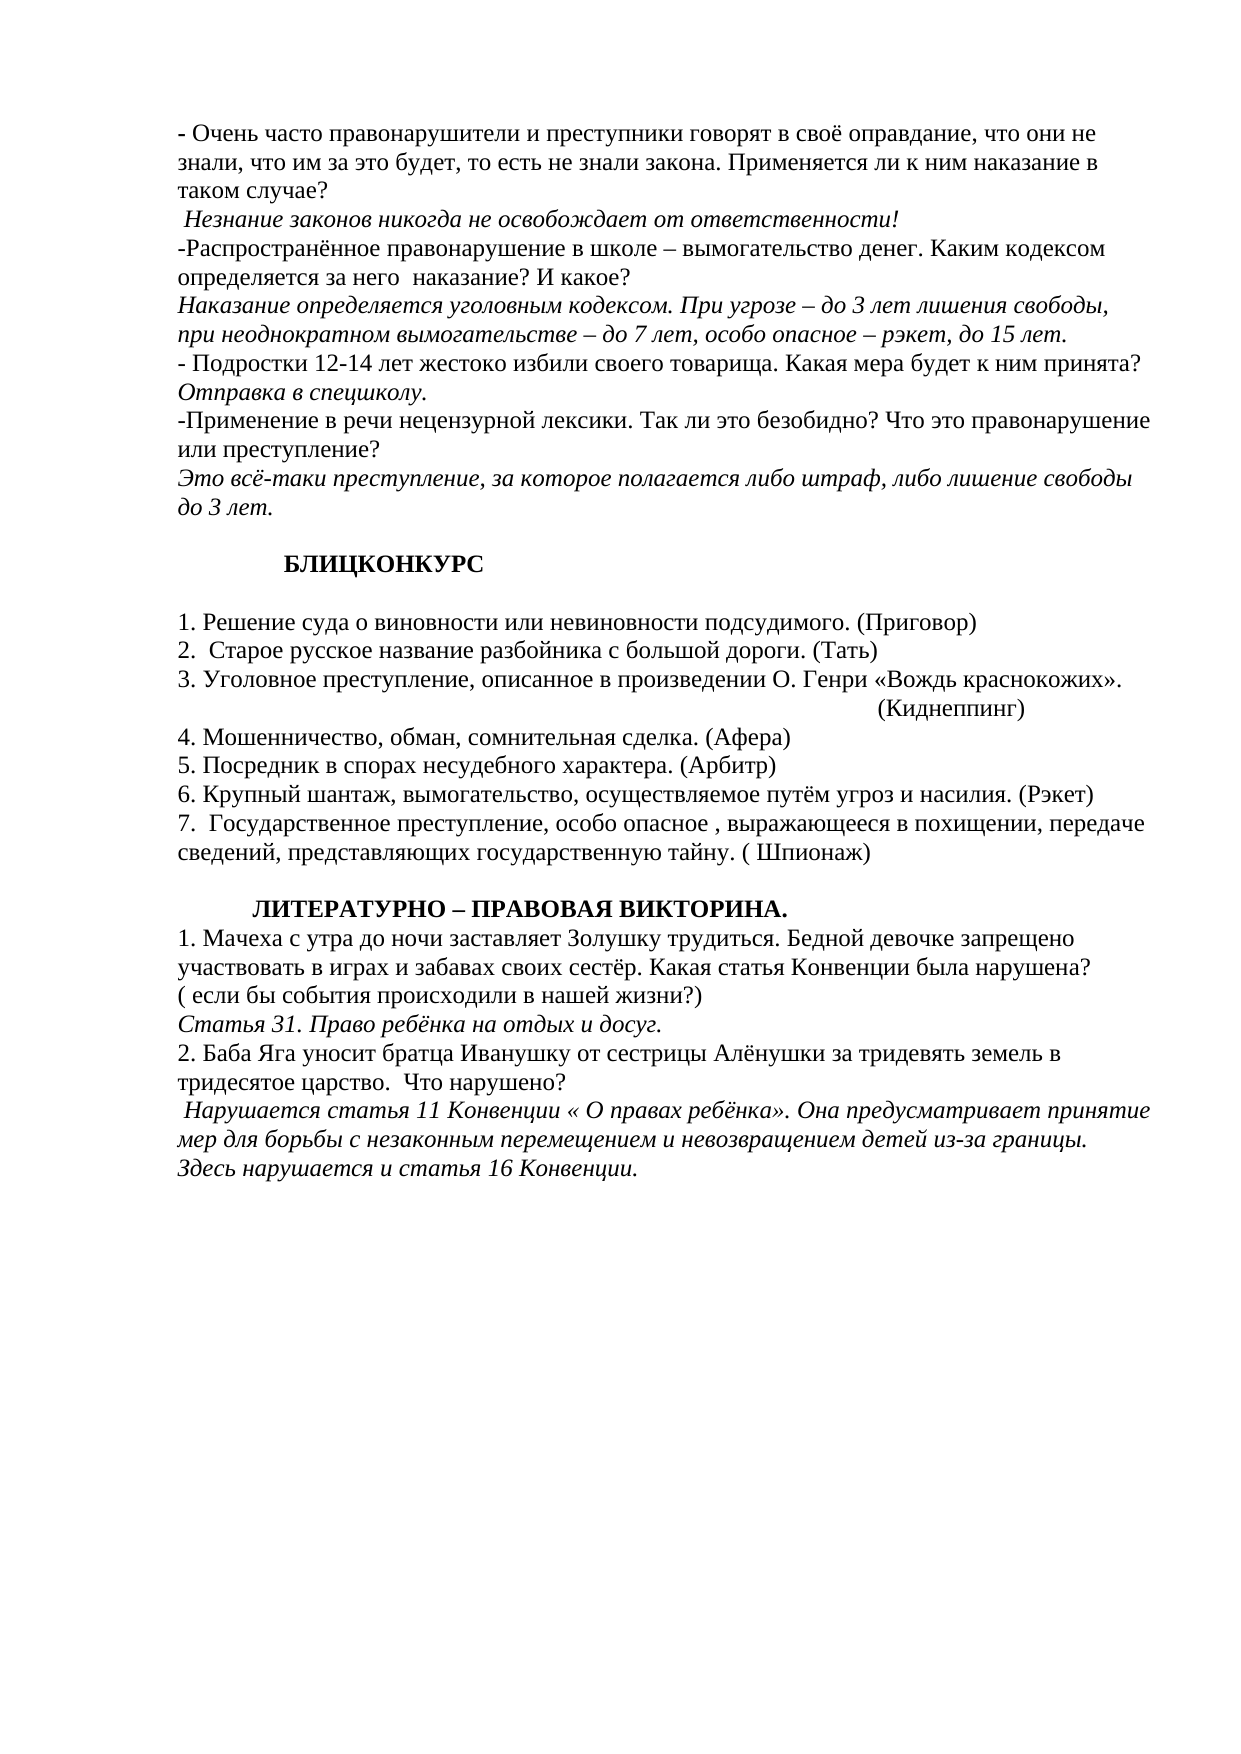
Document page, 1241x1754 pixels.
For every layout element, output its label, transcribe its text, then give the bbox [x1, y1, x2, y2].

text -Распространённое правонарушение в школе – вымогательство денег. Каким кодексом определяется за него наказание? И какое? [177, 233, 1152, 291]
text 5. Посредник в спорах несудебного характера. (Арбитр) [177, 751, 1152, 779]
text 6. Крупный шантаж, вымогательство, осуществляемое путём угроз и насилия. (Рэкет) [177, 779, 1152, 808]
text Нарушается статья 11 Конвенции « О правах ребёнка». Она предусматривает принятие мер для борьбы с незаконным перемещением и невозвращением детей из-за границы. Здесь нарушается и статья 16 Конвенции. [177, 1096, 1152, 1182]
text Отправка в спецшколу. [177, 377, 1152, 406]
text БЛИЦКОНКУРС [177, 549, 1152, 578]
text 1. Решение суда о виновности или невиновности подсудимого. (Приговор) [177, 607, 1152, 636]
text 3. Уголовное преступление, описанное в произведении О. Генри «Вождь краснокожих». [177, 664, 1152, 693]
text ( если бы события происходили в нашей жизни?) [177, 981, 1152, 1009]
text Это всё-таки преступление, за которое полагается либо штраф, либо лишение свободы до 3 лет. [177, 463, 1152, 521]
text 1. Мачеха с утра до ночи заставляет Золушку трудиться. Бедной девочке запрещено участвовать в играх и забавах своих сестёр. Какая статья Конвенции была нарушена? [177, 923, 1152, 981]
text Незнание законов никогда не освобождает от ответственности! [177, 204, 1152, 233]
text 2. Баба Яга уносит братца Иванушку от сестрицы Алёнушки за тридевять земель в тридесятое царство. Что нарушено? [177, 1038, 1152, 1096]
text 7. Государственное преступление, особо опасное , выражающееся в похищении, передаче сведений, представляющих государственную тайну. ( Шпионаж) [177, 808, 1152, 866]
text - Очень часто правонарушители и преступники говорят в своё оправдание, что они не знали, что им за это будет, то есть не знали закона. Применяется ли к ним наказание в таком случае? [177, 118, 1152, 204]
text -Применение в речи нецензурной лексики. Так ли это безобидно? Что это правонарушение или преступление? [177, 406, 1152, 463]
text ЛИТЕРАТУРНО – ПРАВОВАЯ ВИКТОРИНА. [177, 894, 1152, 923]
text 2. Старое русское название разбойника с большой дороги. (Тать) [177, 636, 1152, 664]
text (Киднеппинг) [177, 693, 1152, 722]
text 4. Мошенничество, обман, сомнительная сделка. (Афера) [177, 722, 1152, 751]
text Статья 31. Право ребёнка на отдых и досуг. [177, 1009, 1152, 1038]
text Наказание определяется уголовным кодексом. При угрозе – до 3 лет лишения свободы, при неоднократном вымогательстве – до 7 лет, особо опасное – рэкет, до 15 лет. [177, 291, 1152, 348]
text - Подростки 12-14 лет жестоко избили своего товарища. Какая мера будет к ним принята? [177, 348, 1152, 377]
